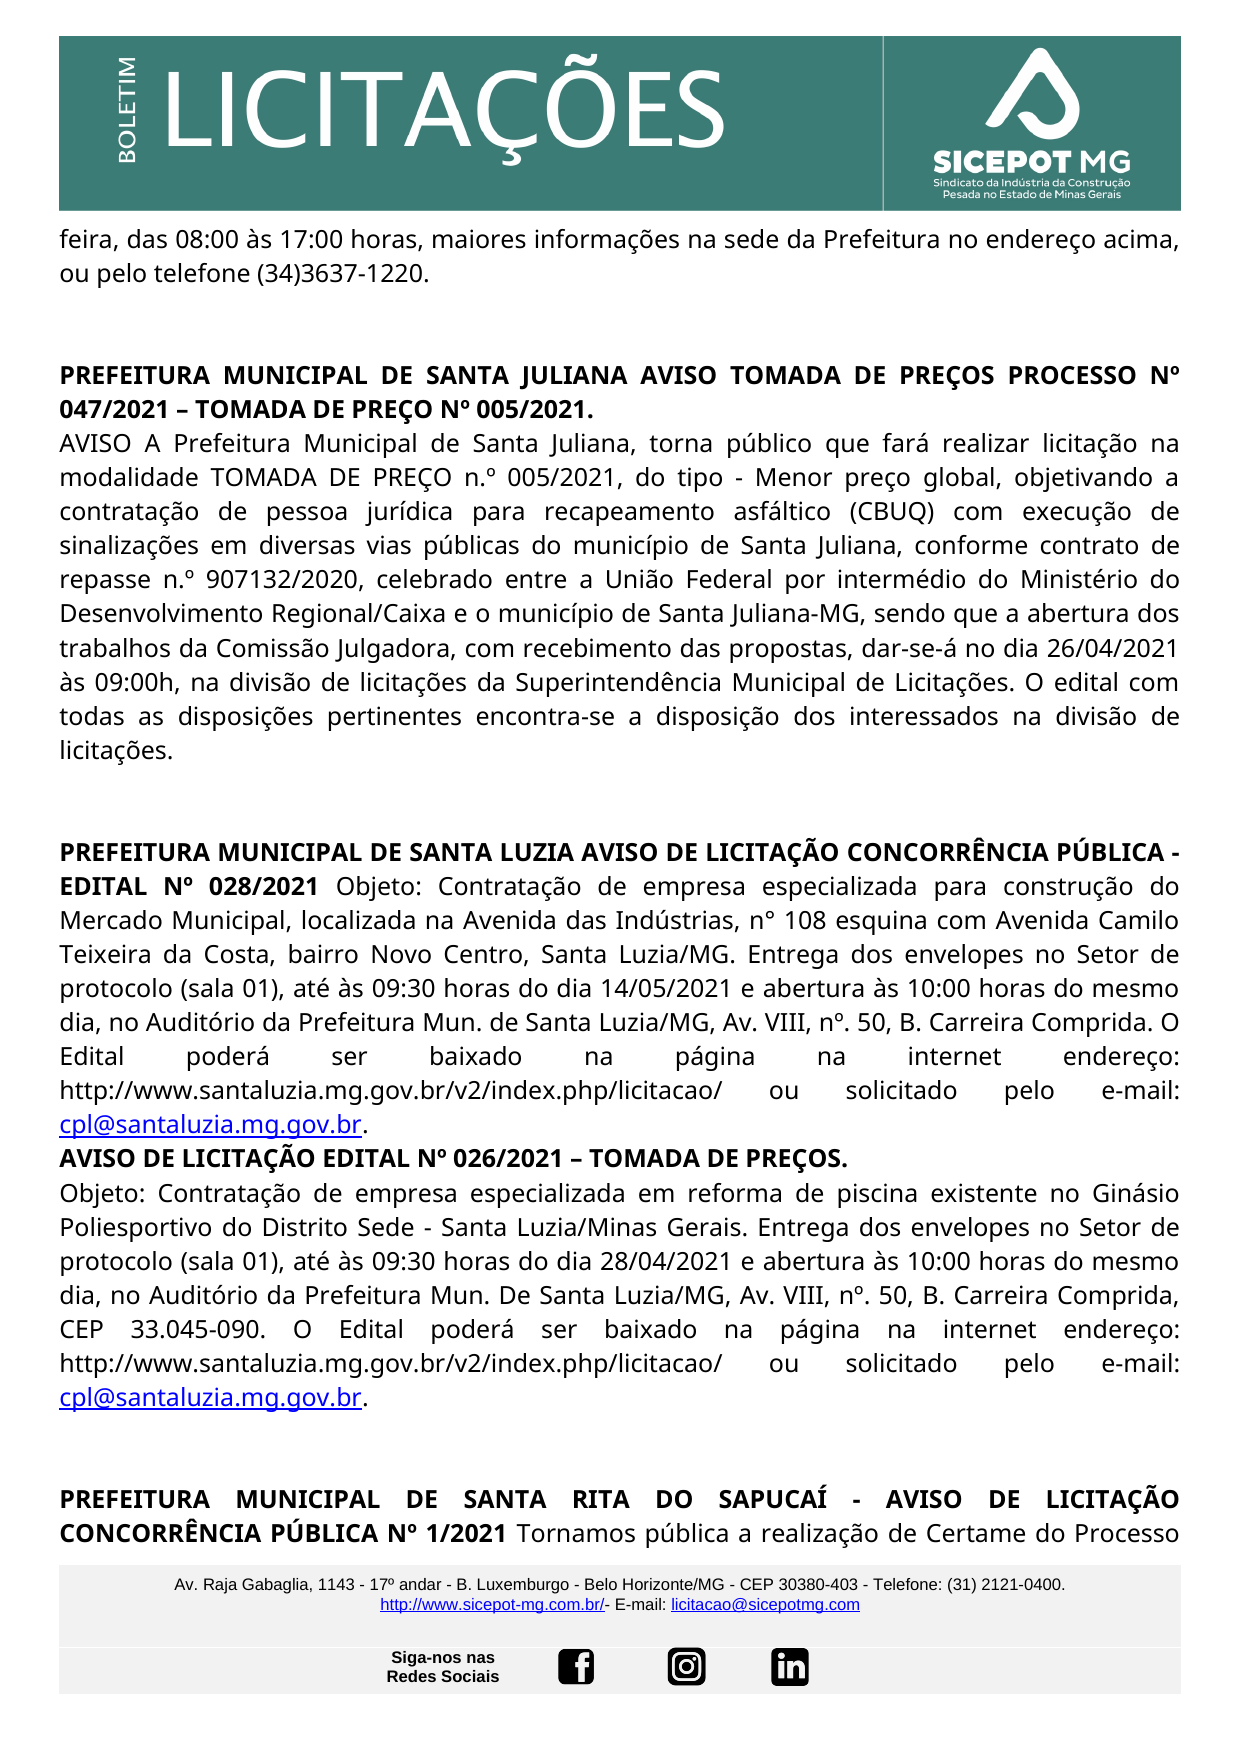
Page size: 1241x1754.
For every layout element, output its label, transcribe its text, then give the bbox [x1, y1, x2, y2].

text Objeto: Contratação de empresa especializada em reforma de piscina existente no Ginásio Poliesportivo do Distrito Sede - Santa Luzia/Minas Gerais. Entrega dos envelopes no Setor de protocolo (sala 01), até às 09:30 horas do dia 28/04/2021 e abertura às 10:00 horas do mesmo dia, no Auditório da Prefeitura Mun. De Santa Luzia/MG, Av. VIII, nº. 50, B. Carreira Comprida, CEP 33.045-090. O Edital poderá ser baixado na página na internet endereço: http://www.santaluzia.mg.gov.br/v2/index.php/licitacao/ ou solicitado pelo e-mail: cpl@santaluzia.mg.gov.br. [59, 1175, 1181, 1414]
text PREFEITURA MUNICIPAL DE SANTA LUZIA AVISO DE LICITAÇÃO CONCORRÊNCIA PÚBLICA - EDITAL Nº 028/2021 Objeto: Contratação de empresa especializada para construção do Mercado Municipal, localizada na Avenida das Indústrias, n° 108 esquina com Avenida Camilo Teixeira da Costa, bairro Novo Centro, Santa Luzia/MG. Entrega dos envelopes no Setor de protocolo (sala 01), até às 09:30 horas do dia 14/05/2021 e abertura às 10:00 horas do mesmo dia, no Auditório da Prefeitura Mun. de Santa Luzia/MG, Av. VIII, nº. 50, B. Carreira Comprida. O Edital poderá ser baixado na página na internet endereço: http://www.santaluzia.mg.gov.br/v2/index.php/licitacao/ ou solicitado pelo e-mail: cpl@santaluzia.mg.gov.br. [59, 834, 1181, 1141]
text PREFEITURA MUNICIPAL DE SANTA JULIANA AVISO TOMADA DE PREÇOS PROCESSO Nº 047/2021 – TOMADA DE PREÇO Nº 005/2021. [59, 358, 1181, 426]
text AVISO A Prefeitura Municipal de Santa Juliana, torna público que fará realizar licitação na modalidade TOMADA DE PREÇO n.º 005/2021, do tipo - Menor preço global, objetivando a contratação de pessoa jurídica para recapeamento asfáltico (CBUQ) com execução de sinalizações em diversas vias públicas do município de Santa Juliana, conforme contrato de repasse n.º 907132/2020, celebrado entre a União Federal por intermédio do Ministério do Desenvolvimento Regional/Caixa e o município de Santa Juliana-MG, sendo que a abertura dos trabalhos da Comissão Julgadora, com recebimento das propostas, dar-se-á no dia 26/04/2021 às 09:00h, na divisão de licitações da Superintendência Municipal de Licitações. O edital com todas as disposições pertinentes encontra-se a disposição dos interessados na divisão de licitações. [59, 426, 1181, 766]
text AVISO DE LICITAÇÃO EDITAL Nº 026/2021 – TOMADA DE PREÇOS. [59, 1141, 1181, 1175]
picture [667, 1647, 706, 1686]
picture [771, 1648, 809, 1686]
picture [59, 36, 1181, 211]
picture [557, 1648, 594, 1685]
